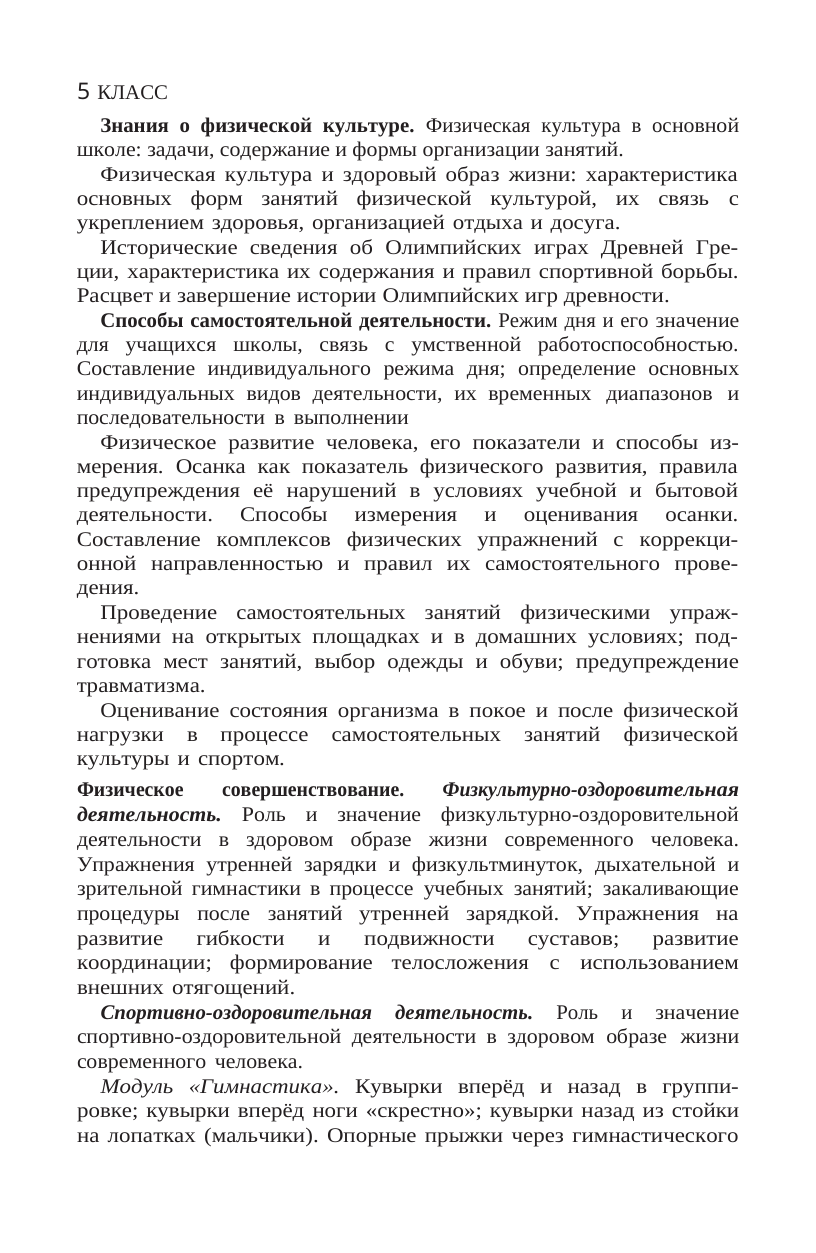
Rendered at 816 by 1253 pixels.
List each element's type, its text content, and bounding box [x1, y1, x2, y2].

text Знания о физической культуре. Физическая культура в основной школе: задачи, содержание и формы организации занятий. [77, 113, 739, 161]
text Проведение самостоятельных занятий физическими упраж- нениями на открытых площадках и в домашних условиях; под- готовка мест занятий, выбор одежды и обуви; предупреждение травматизма. [77, 600, 739, 697]
text Физическое совершенствование. Физкультурно-оздоровительная деятельность. Роль и значение физкультурно-оздоровительной деятельности в здоровом образе жизни современного человека. Упражнения утренней зарядки и физкультминуток, дыхательной и зрительной гимнастики в процессе учебных занятий; закаливающие процедуры после занятий утренней зарядкой. Упражнения на развитие гибкости и подвижности суставов; развитие координации; формирование телосложения с использованием внешних отягощений. [77, 777, 739, 999]
text Исторические сведения об Олимпийских играх Древней Гре- ции, характеристика их содержания и правил спортивной борьбы. Расцвет и завершение истории Олимпийских игр древности. [77, 235, 739, 307]
text Физическое развитие человека, его показатели и способы из- мерения. Осанка как показатель физического развития, правила предупреждения её нарушений в условиях учебной и бытовой деятельности. Способы измерения и оценивания осанки. Составление комплексов физических упражнений с коррекци- онной направленностью и правил их самостоятельного прове- дения. [77, 429, 739, 599]
subtitle КЛАСС [77, 75, 751, 106]
text Оценивание состояния организма в покое и после физической нагрузки в процессе самостоятельных занятий физической культуры и спортом. [77, 698, 739, 770]
text Физическая культура и здоровый образ жизни: характеристика основных форм занятий физической культурой, их связь с укреплением здоровья, организацией отдыха и досуга. [77, 162, 739, 234]
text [77, 1074, 739, 1147]
text Способы самостоятельной деятельности. Режим дня и его значение для учащихся школы, связь с умственной работоспособностью. Составление индивидуального режима дня; определение основных индивидуальных видов деятельности, их временных диапазонов и последовательности в выполнении [77, 308, 739, 429]
text Спортивно-оздоровительная деятельность. Роль и значение спортивно-оздоровительной деятельности в здоровом образе жизни современного человека. [77, 999, 739, 1073]
